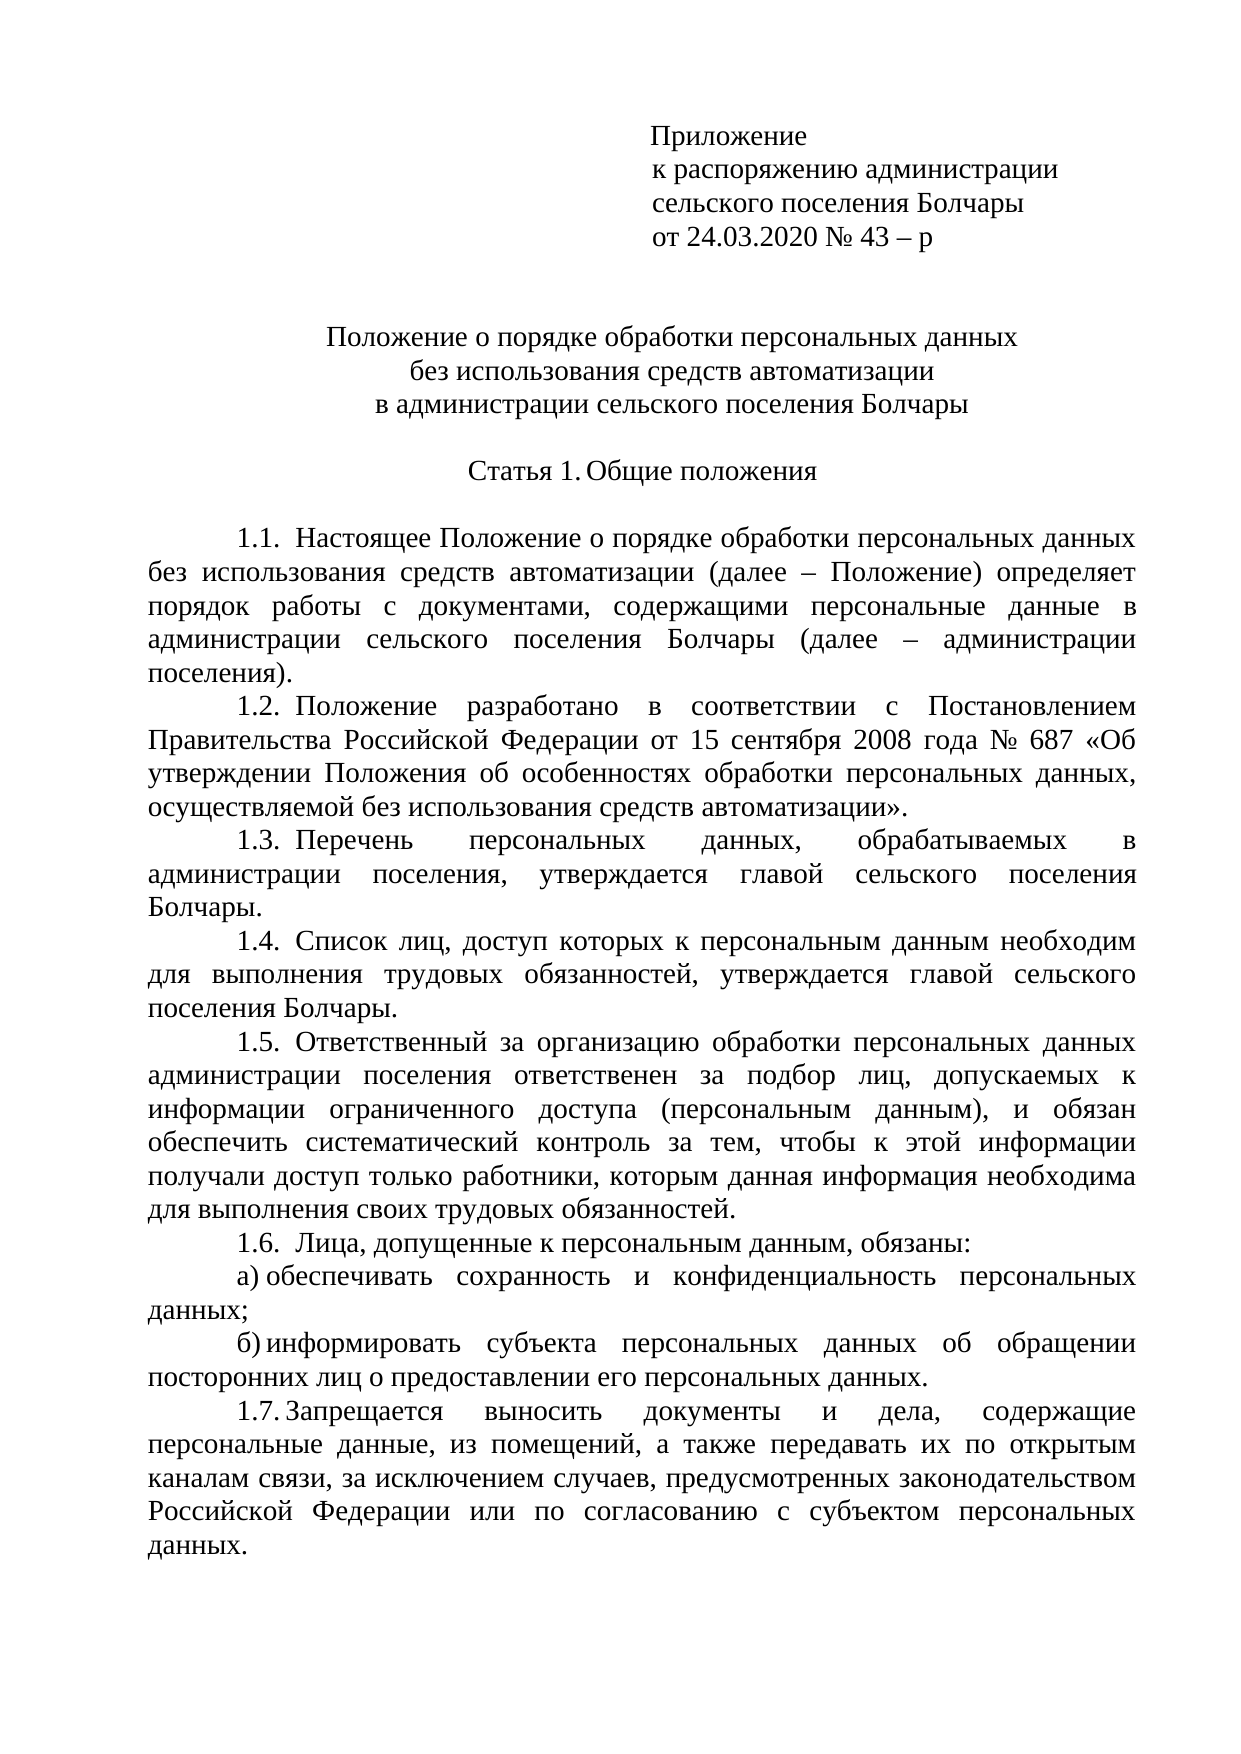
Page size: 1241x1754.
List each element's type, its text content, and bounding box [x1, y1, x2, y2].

list Запрещается выносить документы и дела, содержащие персональные данные, из помещений, а также передавать их по открытым каналам связи, за исключением случаев, предусмотренных законодательством Российской Федерации или по согласованию с субъектом персональных данных. [148, 1393, 1137, 1560]
text Положение о порядке обработки персональных данных [148, 319, 1137, 353]
list обеспечивать сохранность и конфиденциальность персональных данных; [148, 1258, 1137, 1326]
text сельского поселения Болчары [150, 185, 1137, 219]
list Перечень персональных данных, обрабатываемых в администрации поселения, утверждается главой сельского поселения Болчары. [148, 822, 1137, 923]
list Положение разработано в соответствии с Постановлением Правительства Российской Федерации от 15 сентября 2008 года № 687 «Об утверждении Положения об особенностях обработки персональных данных, осуществляемой без использования средств автоматизации». [148, 688, 1137, 822]
text в администрации сельского поселения Болчары [148, 386, 1137, 420]
list информировать субъекта персональных данных об обращении посторонних лиц о предоставлении его персональных данных. [148, 1326, 1137, 1393]
list Ответственный за организацию обработки персональных данных администрации поселения ответственен за подбор лиц, допускаемых к информации ограниченного доступа (персональным данным), и обязан обеспечить систематический контроль за тем, чтобы к этой информации получали доступ только работники, которым данная информация необходима для выполнения своих трудовых обязанностей. [148, 1024, 1137, 1225]
text к распоряжению администрации [150, 152, 1137, 185]
list Лица, допущенные к персональным данным, обязаны: [148, 1225, 1137, 1258]
text от 24.03.2020 № 43 – р [150, 219, 1137, 252]
text Приложение [148, 118, 1137, 152]
list Настоящее Положение о порядке обработки персональных данных без использования средств автоматизации (далее – Положение) определяет порядок работы с документами, содержащими персональные данные в администрации сельского поселения Болчары (далее – администрации поселения). [148, 521, 1137, 688]
list Список лиц, доступ которых к персональным данным необходим для выполнения трудовых обязанностей, утверждается главой сельского поселения Болчары. [148, 923, 1137, 1024]
text без использования средств автоматизации [148, 353, 1137, 386]
list Общие положения [148, 453, 1137, 487]
